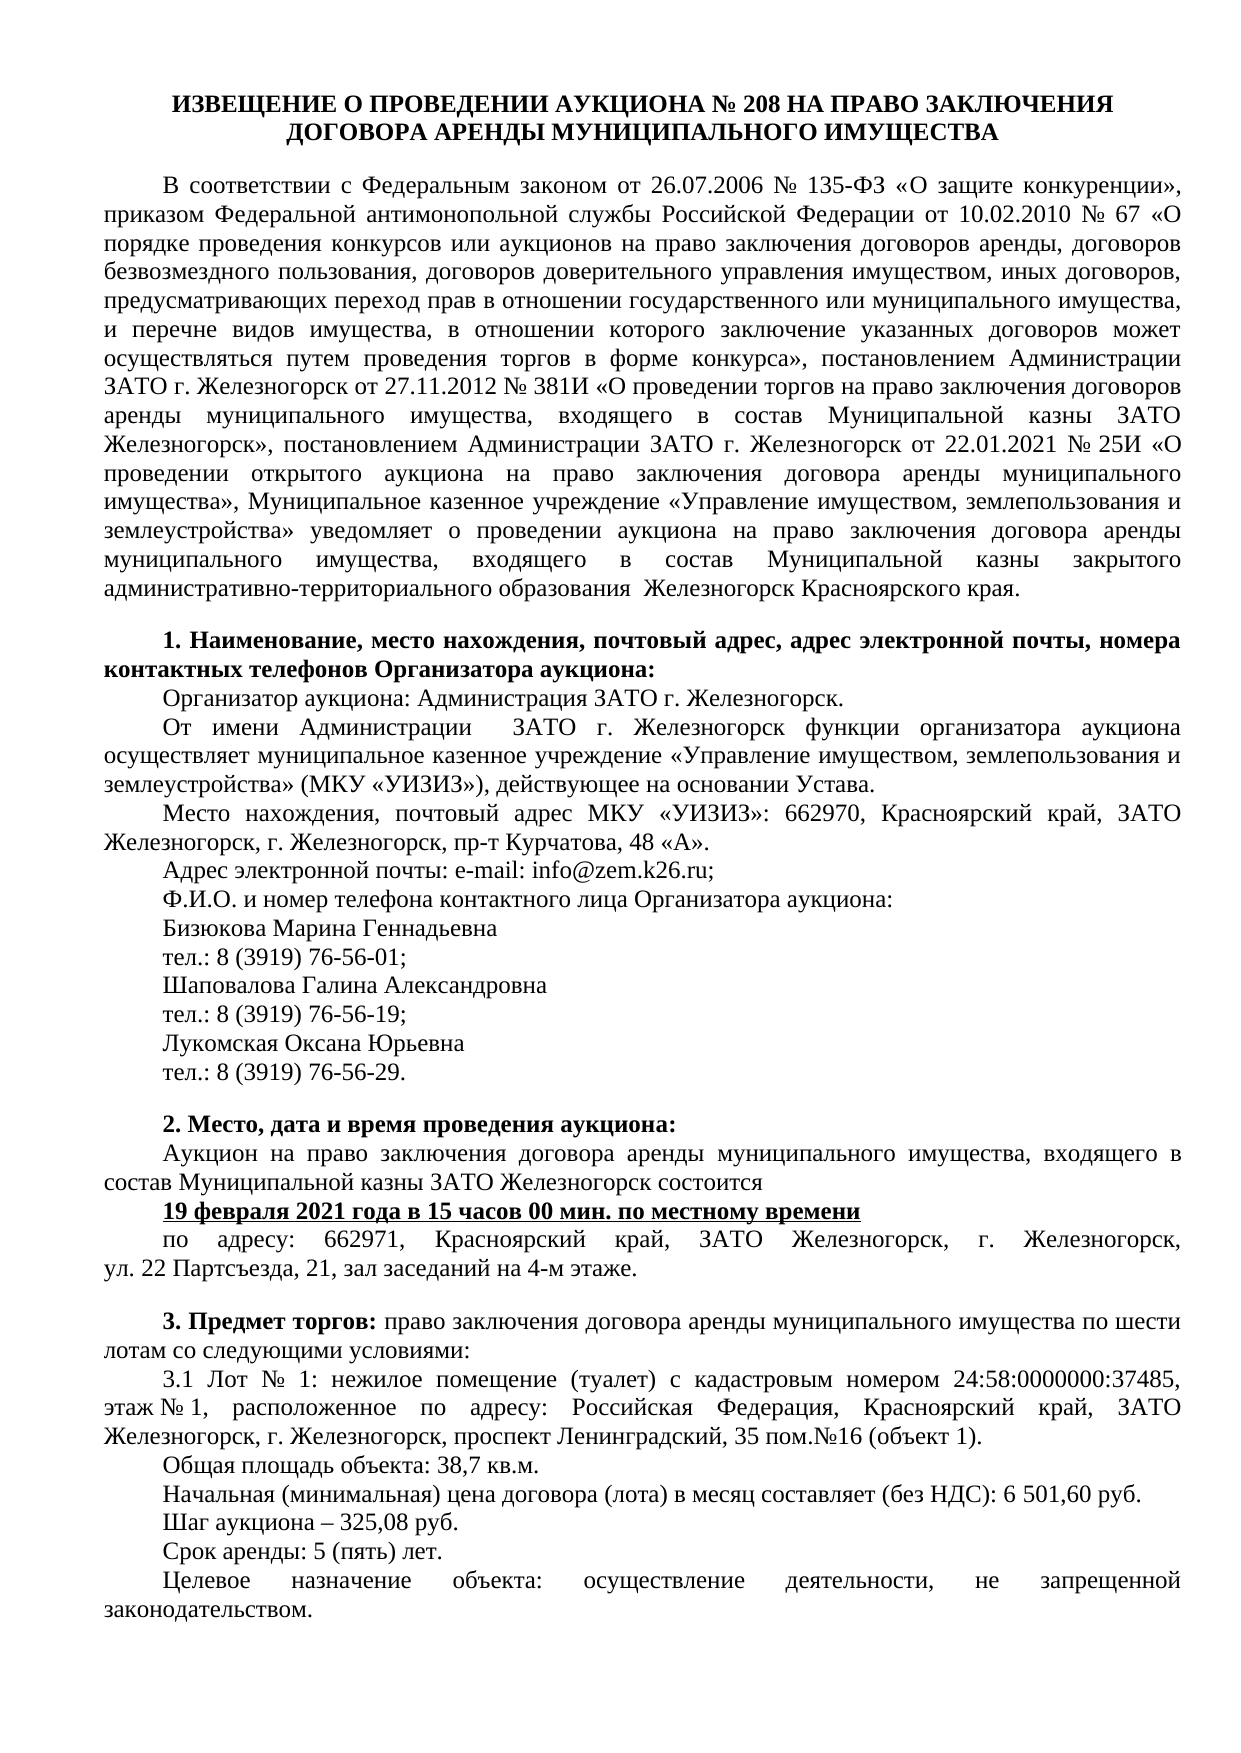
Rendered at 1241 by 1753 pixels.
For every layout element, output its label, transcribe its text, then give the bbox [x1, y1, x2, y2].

text Целевое назначение объекта: осуществление деятельности, не запрещенной законодательством. [103, 1565, 1182, 1622]
text Аукцион на право заключения договора аренды муниципального имущества, входящего в состав Муниципальной казны ЗАТО Железногорск состоится [103, 1138, 1182, 1196]
text Общая площадь объекта: 38,7 кв.м. [103, 1450, 1182, 1479]
text Шаповалова Галина Александровна [103, 971, 1182, 999]
text Место нахождения, почтовый адрес МКУ «УИЗИЗ»: 662970, Красноярский край, ЗАТО Железногорск, г. Железногорск, пр-т Курчатова, 48 «А». [103, 798, 1182, 856]
text 19 февраля 2021 года в 15 часов 00 мин. по местному времени [103, 1196, 1182, 1224]
text Бизюкова Марина Геннадьевна [103, 913, 1182, 942]
text Шаг аукциона – 325,08 руб. [103, 1507, 1182, 1536]
text Начальная (минимальная) цена договора (лота) в месяц составляет (без НДС): 6 501,60 руб. [103, 1479, 1182, 1507]
text тел.: 8 (3919) 76-56-01; [103, 942, 1182, 971]
text Ф.И.О. и номер телефона контактного лица Организатора аукциона: [103, 884, 1182, 913]
text В соответствии с Федеральным законом от 26.07.2006 № 135-ФЗ «О защите конкуренции», приказом Федеральной антимонопольной службы Российской Федерации от 10.02.2010 № 67 «О порядке проведения конкурсов или аукционов на право заключения договоров аренды, договоров безвозмездного пользования, договоров доверительного управления имуществом, иных договоров, предусматривающих переход прав в отношении государственного или муниципального имущества, и перечне видов имущества, в отношении которого заключение указанных договоров может осуществляться путем проведения торгов в форме конкурса», постановлением Администрации ЗАТО г. Железногорск от 27.11.2012 № 381И «О проведении торгов на право заключения договоров аренды муниципального имущества, входящего в состав Муниципальной казны ЗАТО Железногорск», постановлением Администрации ЗАТО г. Железногорск от 22.01.2021 № 25И «О проведении открытого аукциона на право заключения договора аренды муниципального имущества», Муниципальное казенное учреждение «Управление имуществом, землепользования и землеустройства» уведомляет о проведении аукциона на право заключения договора аренды муниципального имущества, входящего в состав Муниципальной казны закрытого административно-территориального образования Железногорск Красноярского края. [103, 170, 1182, 601]
text 3. Предмет торгов: право заключения договора аренды муниципального имущества по шести лотам со следующими условиями: [103, 1306, 1182, 1364]
text 3.1 Лот № 1: нежилое помещение (туалет) с кадастровым номером 24:58:0000000:37485, этаж № 1, расположенное по адресу: Российская Федерация, Красноярский край, ЗАТО Железногорск, г. Железногорск, проспект Ленинградский, 35 пом.№16 (объект 1). [103, 1364, 1182, 1450]
text Срок аренды: 5 (пять) лет. [103, 1536, 1182, 1565]
text Лукомская Оксана Юрьевна [103, 1028, 1182, 1057]
text 1. Наименование, место нахождения, почтовый адрес, адрес электронной почты, номера контактных телефонов Организатора аукциона: [103, 626, 1182, 683]
text 2. Место, дата и время проведения аукциона: [103, 1109, 1182, 1138]
text От имени Администрации ЗАТО г. Железногорск функции организатора аукциона осуществляет муниципальное казенное учреждение «Управление имуществом, землепользования и землеустройства» (МКУ «УИЗИЗ»), действующее на основании Устава. [103, 712, 1182, 798]
text тел.: 8 (3919) 76-56-19; [103, 999, 1182, 1028]
text тел.: 8 (3919) 76-56-29. [103, 1057, 1182, 1086]
text по адресу: 662971, Красноярский край, ЗАТО Железногорск, г. Железногорск, ул. 22 Партсъезда, 21, зал заседаний на 4-м этаже. [103, 1224, 1182, 1282]
text Организатор аукциона: Администрация ЗАТО г. Железногорск. [103, 683, 1182, 712]
subtitle ИЗВЕЩЕНИЕ О ПРОВЕДЕНИИ АУКЦИОНА № 208 НА ПРАВО ЗАКЛЮЧЕНИЯ ДОГОВОРА АРЕНДЫ МУНИЦИПАЛЬНОГО ИМУЩЕСТВА [103, 89, 1182, 146]
text Адрес электронной почты: e-mail: info@zem.k26.ru; [103, 856, 1182, 884]
